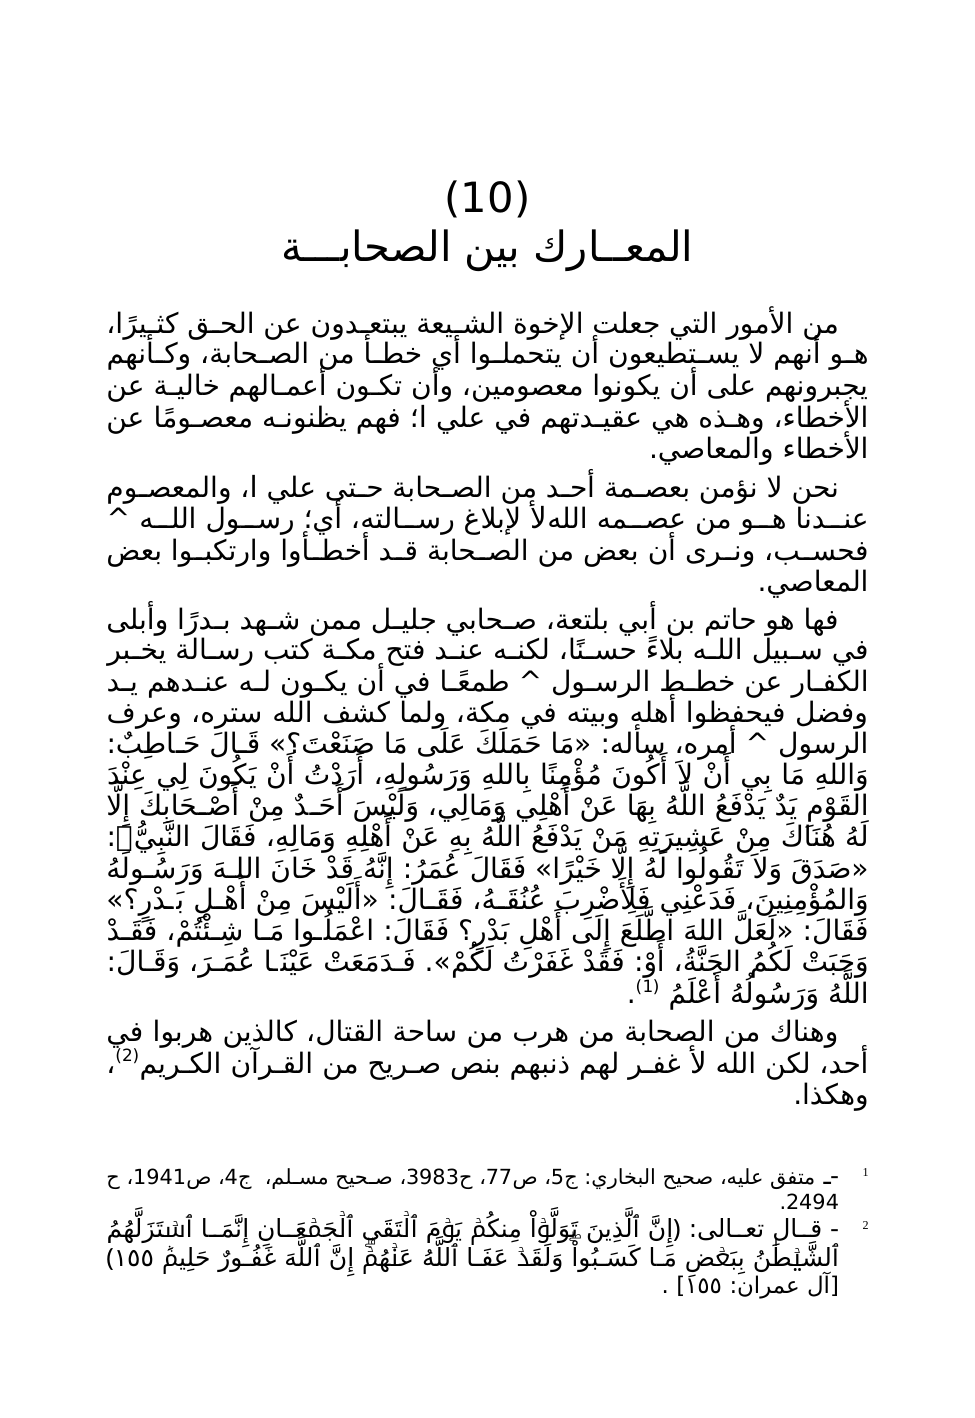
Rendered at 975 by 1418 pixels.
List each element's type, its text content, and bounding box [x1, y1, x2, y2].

text (10) المعــارك بين الصحابـــة [106, 174, 869, 271]
text نحن لا نؤمن بعصمة أحد من الصحابة حتى علي ا، والمعصوم عندنا هو من عصمه اللهﻷ لإبلاغ رسالته، أي؛ رسول الله ^ فحسب، ونرى أن بعض من الصحابة قد أخطأوا وارتكبوا بعض المعاصي. [106, 471, 869, 598]
text فها هو حاتم بن أبي بلتعة، صحابي جليل ممن شهد بدرًا وأبلى في سبيل الله بلاءً حسنًا، لكنه عند فتح مكة كتب رسالة يخبر الكفار عن خطط الرسول ^ طمعًا في أن يكون له عندهم يد وفضل فيحفظوا أهله وبيته في مكة، ولما كشف الله ستره، وعرف الرسول ^ أمره، سأله: «مَا حَمَلَكَ عَلَى مَا صَنَعْتَ؟» قَالَ حَاطِبٌ: وَاللهِ مَا بِي أَنْ لاَ أَكُونَ مُؤْمِنًا بِاللهِ وَرَسُولِهِ، أَرَدْتُ أَنْ يَكُونَ لِي عِنْدَ القَوْمِ يَدٌ يَدْفَعُ اللَّهُ بِهَا عَنْ أَهْلِي وَمَالِي، وَلَيْسَ أَحَدٌ مِنْ أَصْحَابِكَ إِلَّا لَهُ هُنَاكَ مِنْ عَشِيرَتِهِ مَنْ يَدْفَعُ اللَّهُ بِهِ عَنْ أَهْلِهِ وَمَالِهِ، فَقَالَ النَّبِيُّ: «صَدَقَ وَلاَ تَقُولُوا لَهُ إِلَّا خَيْرًا» فَقَالَ عُمَرُ: إِنَّهُ قَدْ خَانَ اللهَ وَرَسُولَهُ وَالمُؤْمِنِينَ، فَدَعْنِي فَلِأَضْرِبَ عُنُقَهُ، فَقَالَ: «أَلَيْسَ مِنْ أَهْلِ بَدْرٍ؟» فَقَالَ: «لَعَلَّ اللهَ اطَّلَعَ إِلَى أَهْلِ بَدْرٍ؟ فَقَالَ: اعْمَلُوا مَا شِئْتُمْ، فَقَدْ وَجَبَتْ لَكُمُ الجَنَّةُ، أَوْ: فَقَدْ غَفَرْتُ لَكُمْ». فَدَمَعَتْ عَيْنَا عُمَرَ، وَقَالَ: اللَّهُ وَرَسُولُهُ أَعْلَمُ (). [106, 604, 869, 1010]
text وهناك من الصحابة من هرب من ساحة القتال، كالذين هربوا في أحد، لكن الله ﻷ غفر لهم ذنبهم بنص صريح من القرآن الكريم()، وهكذا. [106, 1017, 869, 1111]
text من الأمور التي جعلت الإخوة الشيعة يبتعدون عن الحق كثيرًا، هو أنهم لا يستطيعون أن يتحملوا أي خطأ من الصحابة، وكأنهم يجبرونهم على أن يكونوا معصومين، وأن تكون أعمالهم خالية عن الأخطاء، وهذه هي عقيدتهم في علي ا؛ فهم يظنونه معصومًا عن الأخطاء والمعاصي. [106, 308, 869, 465]
